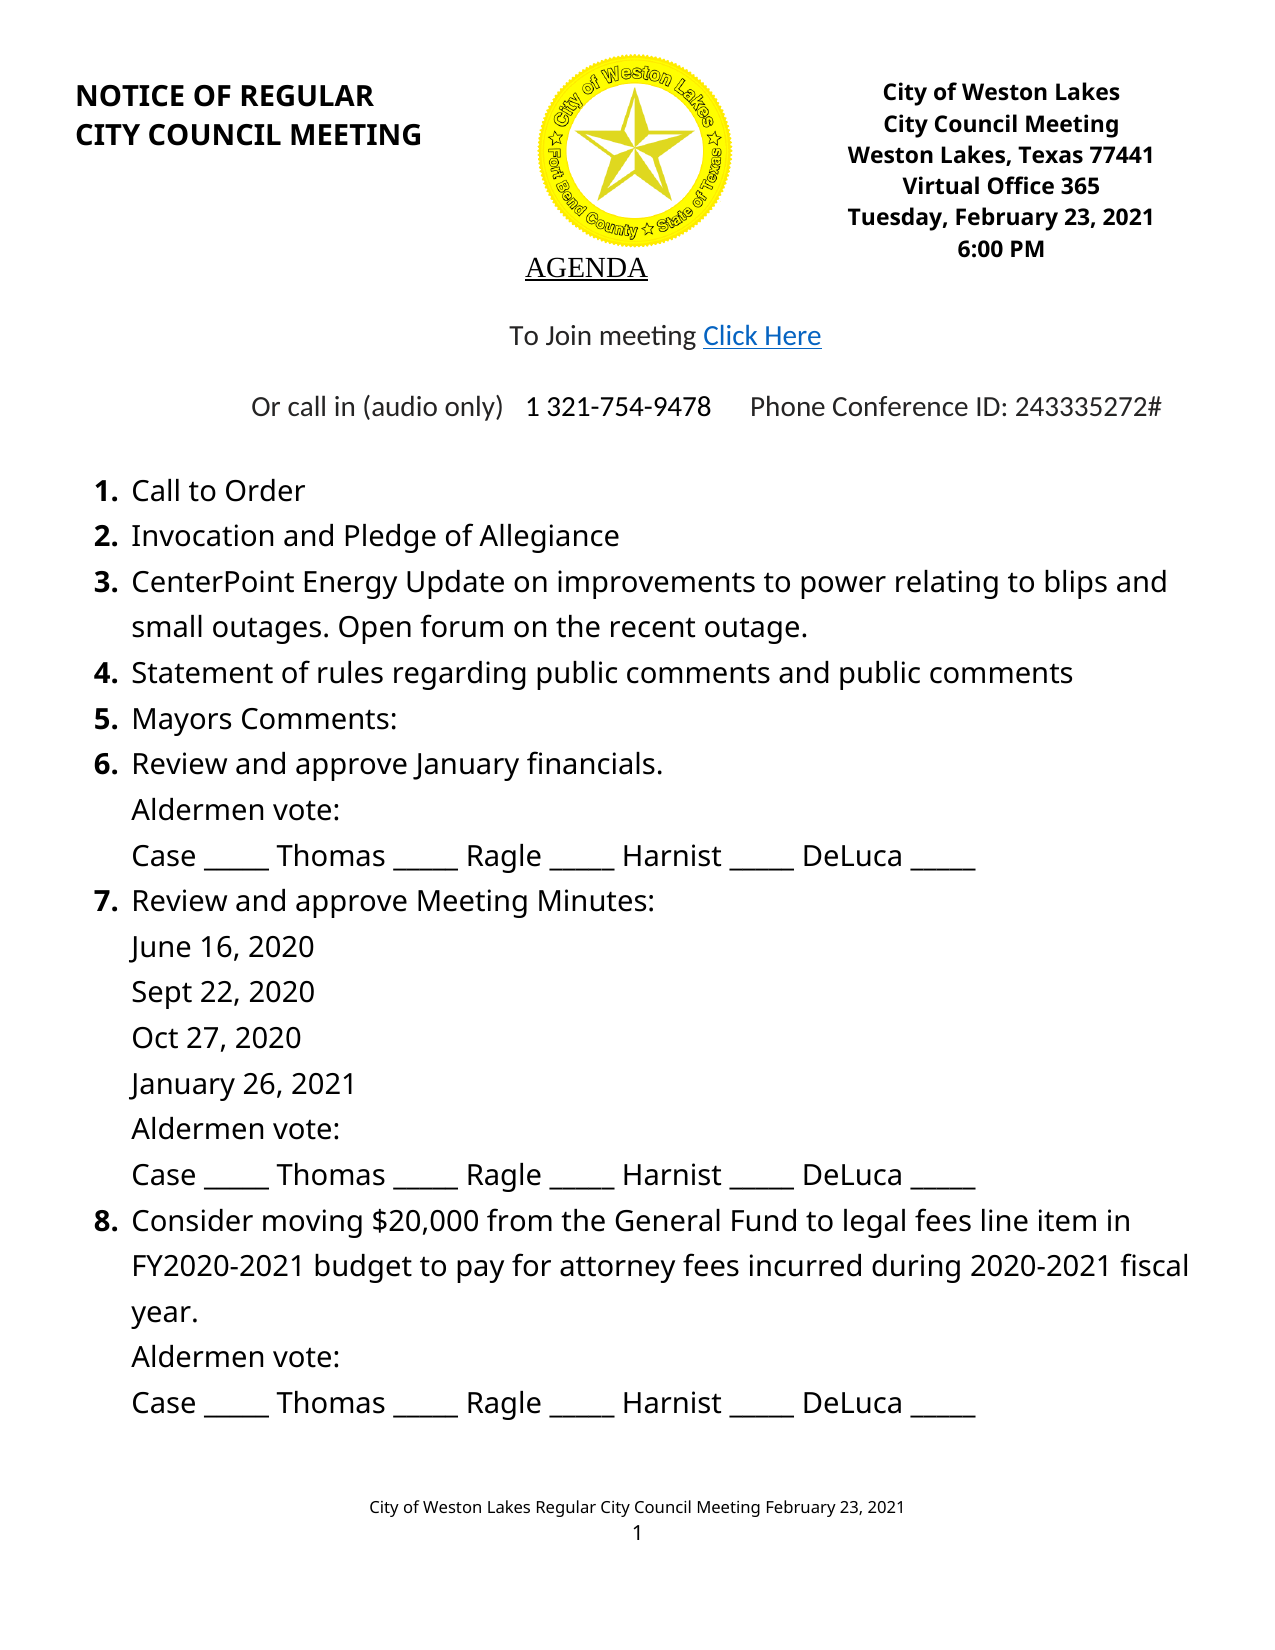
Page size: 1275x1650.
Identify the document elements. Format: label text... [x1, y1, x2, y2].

list Mayors Comments: [94, 698, 1200, 738]
list Aldermen vote: [131, 1108, 1200, 1148]
text AGENDA [450, 250, 1200, 284]
list Sept 22, 2020 [131, 972, 1200, 1011]
text To Join meeting Click Here [450, 317, 1200, 353]
list June 16, 2020 [131, 926, 1200, 966]
picture [529, 154, 740, 250]
list Review and approve Meeting Minutes: [94, 880, 1200, 920]
picture [529, 47, 740, 75]
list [131, 1382, 1200, 1422]
text CITY COUNCIL MEETING [75, 115, 1200, 154]
list Statement of rules regarding public comments and public comments [94, 652, 1200, 692]
list Oct 27, 2020 [131, 1017, 1200, 1057]
list Review and approve January financials. [94, 743, 1200, 783]
list Invocation and Pledge of Allegiance [94, 515, 1200, 555]
list Aldermen vote: [131, 1337, 1200, 1376]
text NOTICE OF REGULAR [75, 75, 1200, 115]
list Call to Order [94, 470, 1200, 509]
list Consider moving $20,000 from the General Fund to legal fees line item in FY2020-2021 budget to pay for attorney fees incurred during 2020-2021 fiscal year. [94, 1200, 1200, 1331]
list Case _____ Thomas _____ Ragle _____ Harnist _____ DeLuca _____ [131, 835, 1200, 874]
list January 26, 2021 [131, 1063, 1200, 1103]
list Aldermen vote: [131, 789, 1200, 829]
text Or call in (audio only) 1 321-754-9478 Phone Conference ID: 243335272# [150, 388, 1200, 424]
list CenterPoint Energy Update on improvements to power relating to blips and small outages. Open forum on the recent outage. [94, 561, 1200, 646]
list Case _____ Thomas _____ Ragle _____ Harnist _____ DeLuca _____ [131, 1154, 1200, 1194]
